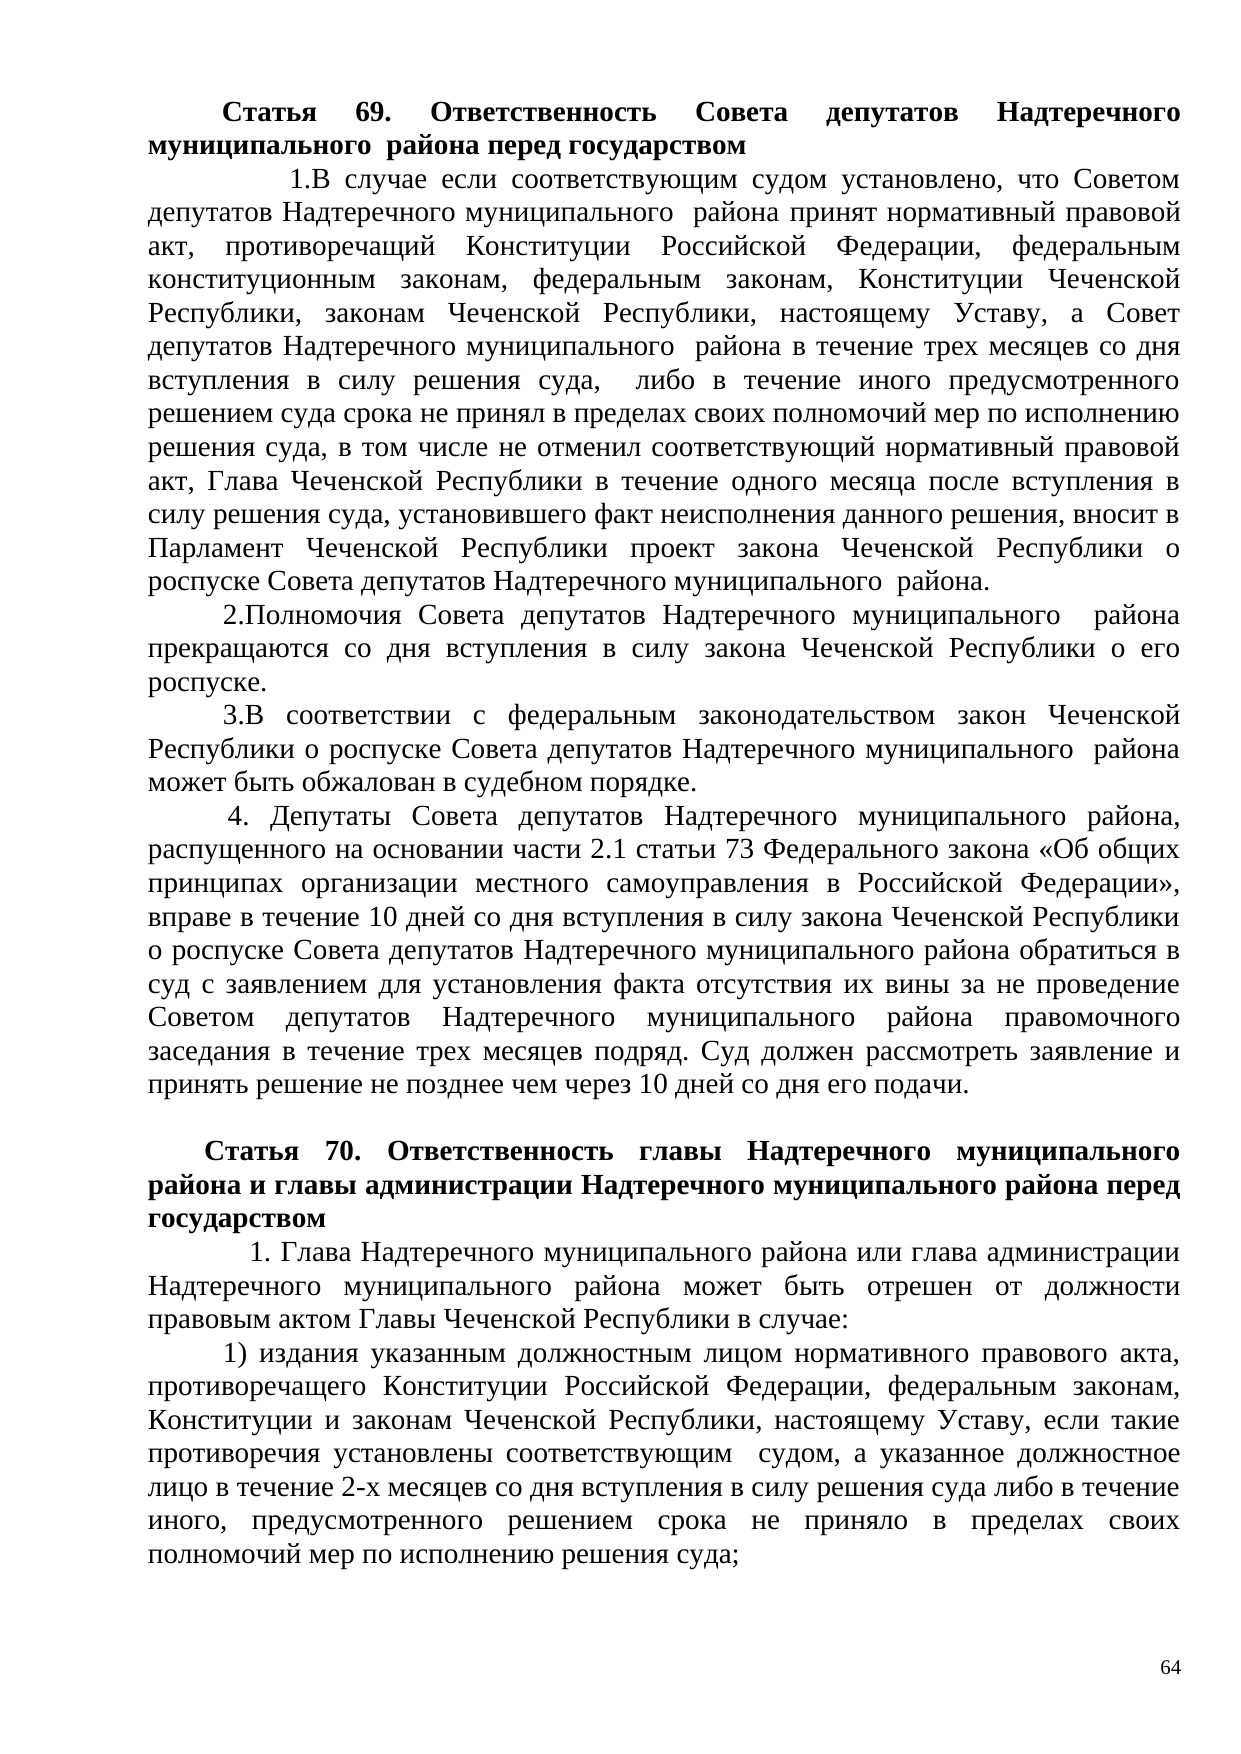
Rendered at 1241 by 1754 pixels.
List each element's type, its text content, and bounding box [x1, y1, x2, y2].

text 1) издания указанным должностным лицом нормативного правового акта, противоречащего Конституции Российской Федерации, федеральным законам, Конституции и законам Чеченской Республики, настоящему Уставу, если такие противоречия установлены соответствующим судом, а указанное должностное лицо в течение 2-х месяцев со дня вступления в силу решения суда либо в течение иного, предусмотренного решением срока не приняло в пределах своих полномочий мер по исполнению решения суда; [148, 1335, 1181, 1569]
text 2.Полномочия Совета депутатов Надтеречного муниципального района прекращаются со дня вступления в силу закона Чеченской Республики о его роспуске. [148, 597, 1181, 697]
text Статья 69. Ответственность Совета депутатов Надтеречного муниципального района перед государством [148, 94, 1181, 161]
text 4. Депутаты Совета депутатов Надтеречного муниципального района, распущенного на основании части 2.1 статьи 73 Федерального закона «Об общих принципах организации местного самоуправления в Российской Федерации», вправе в течение 10 дней со дня вступления в силу закона Чеченской Республики о роспуске Совета депутатов Надтеречного муниципального района обратиться в суд с заявлением для установления факта отсутствия их вины за не проведение Советом депутатов Надтеречного муниципального района правомочного заседания в течение трех месяцев подряд. Суд должен рассмотреть заявление и принять решение не позднее чем через 10 дней со дня его подачи. [148, 798, 1181, 1100]
text 3.В соответствии с федеральным законодательством закон Чеченской Республики о роспуске Совета депутатов Надтеречного муниципального района может быть обжалован в судебном порядке. [148, 697, 1181, 798]
text 1.В случае если соответствующим судом установлено, что Советом депутатов Надтеречного муниципального района принят нормативный правовой акт, противоречащий Конституции Российской Федерации, федеральным конституционным законам, федеральным законам, Конституции Чеченской Республики, законам Чеченской Республики, настоящему Уставу, а Совет депутатов Надтеречного муниципального района в течение трех месяцев со дня вступления в силу решения суда, либо в течение иного предусмотренного решением суда срока не принял в пределах своих полномочий мер по исполнению решения суда, в том числе не отменил соответствующий нормативный правовой акт, Глава Чеченской Республики в течение одного месяца после вступления в силу решения суда, установившего факт неисполнения данного решения, вносит в Парламент Чеченской Республики проект закона Чеченской Республики о роспуске Совета депутатов Надтеречного муниципального района. [148, 161, 1181, 597]
text Статья 70. Ответственность главы Надтеречного муниципального района и главы администрации Надтеречного муниципального района перед государством [148, 1133, 1181, 1234]
text 1. Глава Надтеречного муниципального района или глава администрации Надтеречного муниципального района может быть отрешен от должности правовым актом Главы Чеченской Республики в случае: [148, 1234, 1181, 1335]
